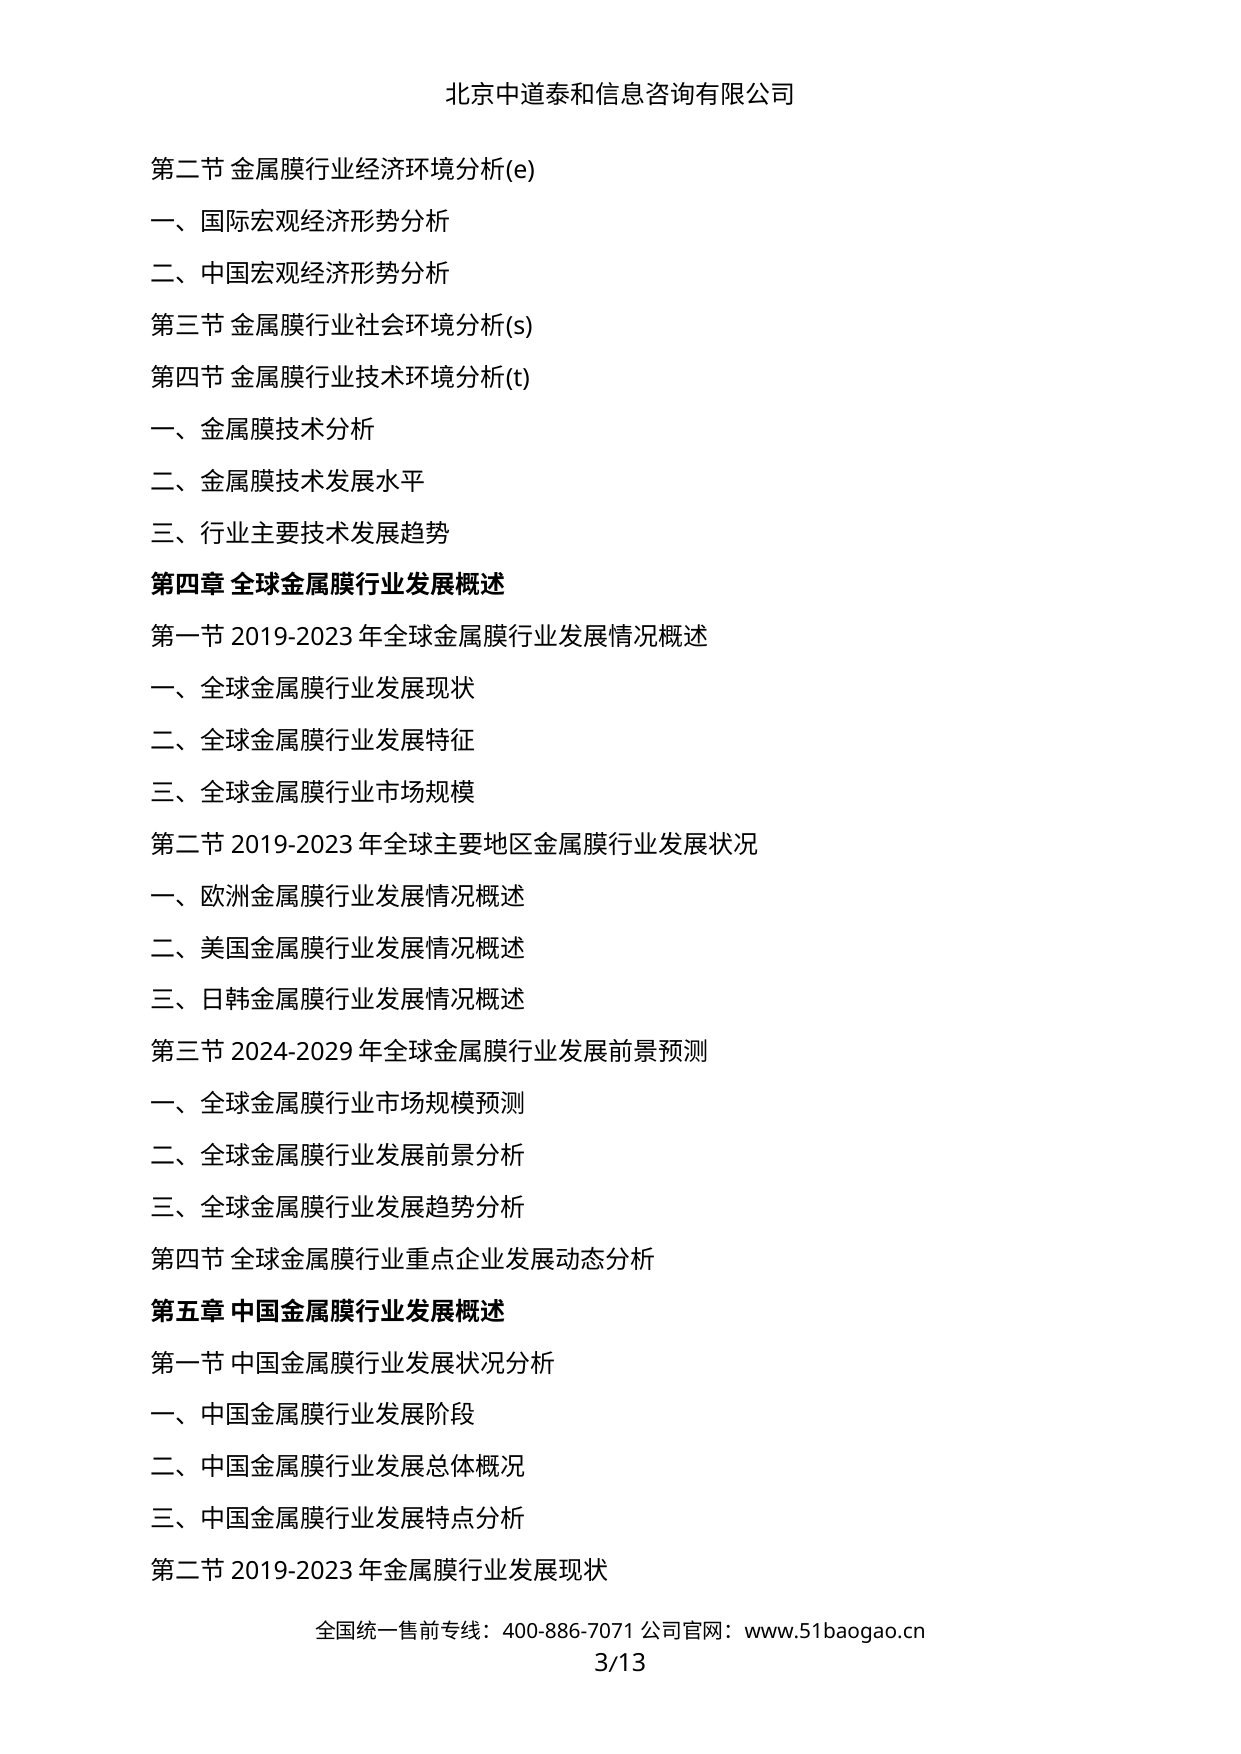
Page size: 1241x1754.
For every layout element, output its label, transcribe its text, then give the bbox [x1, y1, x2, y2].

text 二、美国金属膜行业发展情况概述 [150, 928, 1090, 964]
text 二、中国金属膜行业发展总体概况 [150, 1447, 1090, 1483]
text 第四节 金属膜行业技术环境分析(t) [150, 357, 1090, 394]
text 一、中国金属膜行业发展阶段 [150, 1395, 1090, 1431]
text 第四章 全球金属膜行业发展概述 [150, 565, 1090, 601]
text 第四节 全球金属膜行业重点企业发展动态分析 [150, 1239, 1090, 1276]
text 二、全球金属膜行业发展特征 [150, 721, 1090, 757]
text 一、全球金属膜行业发展现状 [150, 669, 1090, 705]
text 三、中国金属膜行业发展特点分析 [150, 1499, 1090, 1535]
text 第二节 金属膜行业经济环境分析(e) [150, 150, 1090, 186]
text 一、欧洲金属膜行业发展情况概述 [150, 876, 1090, 912]
text 第二节 2019-2023年金属膜行业发展现状 [150, 1551, 1090, 1587]
text 一、国际宏观经济形势分析 [150, 202, 1090, 238]
text 一、金属膜技术分析 [150, 409, 1090, 446]
text 三、日韩金属膜行业发展情况概述 [150, 980, 1090, 1016]
text 二、中国宏观经济形势分析 [150, 254, 1090, 290]
text 第一节 2019-2023年全球金属膜行业发展情况概述 [150, 617, 1090, 653]
text 二、金属膜技术发展水平 [150, 461, 1090, 497]
text 二、全球金属膜行业发展前景分析 [150, 1136, 1090, 1172]
text 第一节 中国金属膜行业发展状况分析 [150, 1343, 1090, 1379]
text 三、全球金属膜行业市场规模 [150, 772, 1090, 809]
text 一、全球金属膜行业市场规模预测 [150, 1084, 1090, 1120]
text 第三节 2024-2029年全球金属膜行业发展前景预测 [150, 1032, 1090, 1068]
text 三、全球金属膜行业发展趋势分析 [150, 1187, 1090, 1224]
text 第三节 金属膜行业社会环境分析(s) [150, 306, 1090, 342]
text 第二节 2019-2023年全球主要地区金属膜行业发展状况 [150, 824, 1090, 861]
text 第五章 中国金属膜行业发展概述 [150, 1291, 1090, 1327]
text 三、行业主要技术发展趋势 [150, 513, 1090, 549]
